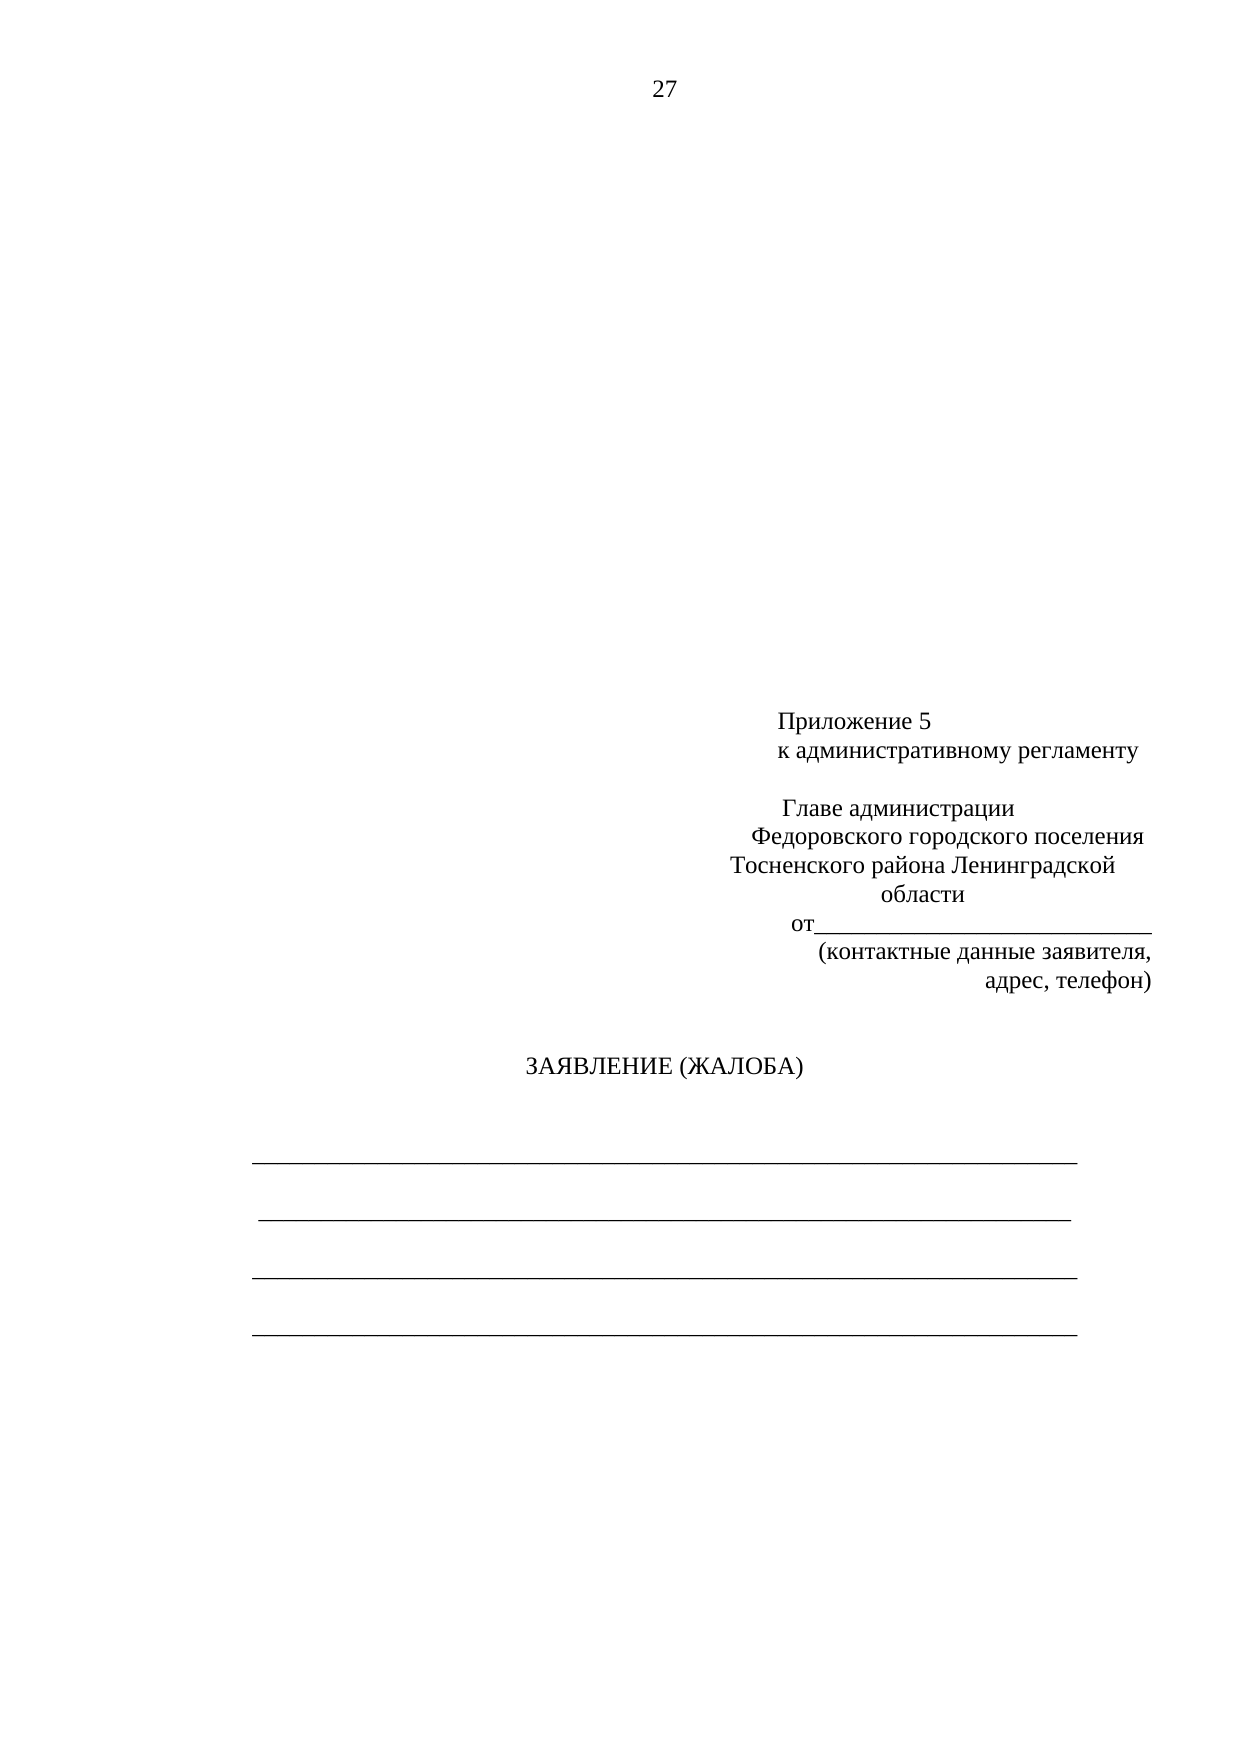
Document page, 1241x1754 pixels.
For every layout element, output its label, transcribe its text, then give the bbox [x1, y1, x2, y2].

text Тосненского района Ленинградской области [693, 850, 1152, 908]
text Федоровского городского поселения [693, 821, 1152, 850]
text __________________________________________________________________ [177, 1253, 1152, 1281]
text (контактные данные заявителя, [177, 936, 1152, 965]
text __________________________________________________________________ [177, 1138, 1152, 1166]
text адрес, телефон) [177, 965, 1152, 994]
text __________________________________________________________________ [177, 1310, 1152, 1339]
text к административному регламенту [777, 735, 1152, 764]
text ЗАЯВЛЕНИЕ (ЖАЛОБА) [177, 1051, 1152, 1080]
text Приложение 5 [777, 706, 1152, 735]
text _________________________________________________________________ [177, 1195, 1152, 1224]
text Главе администрации [177, 793, 1152, 821]
text от___________________________ [177, 908, 1152, 936]
